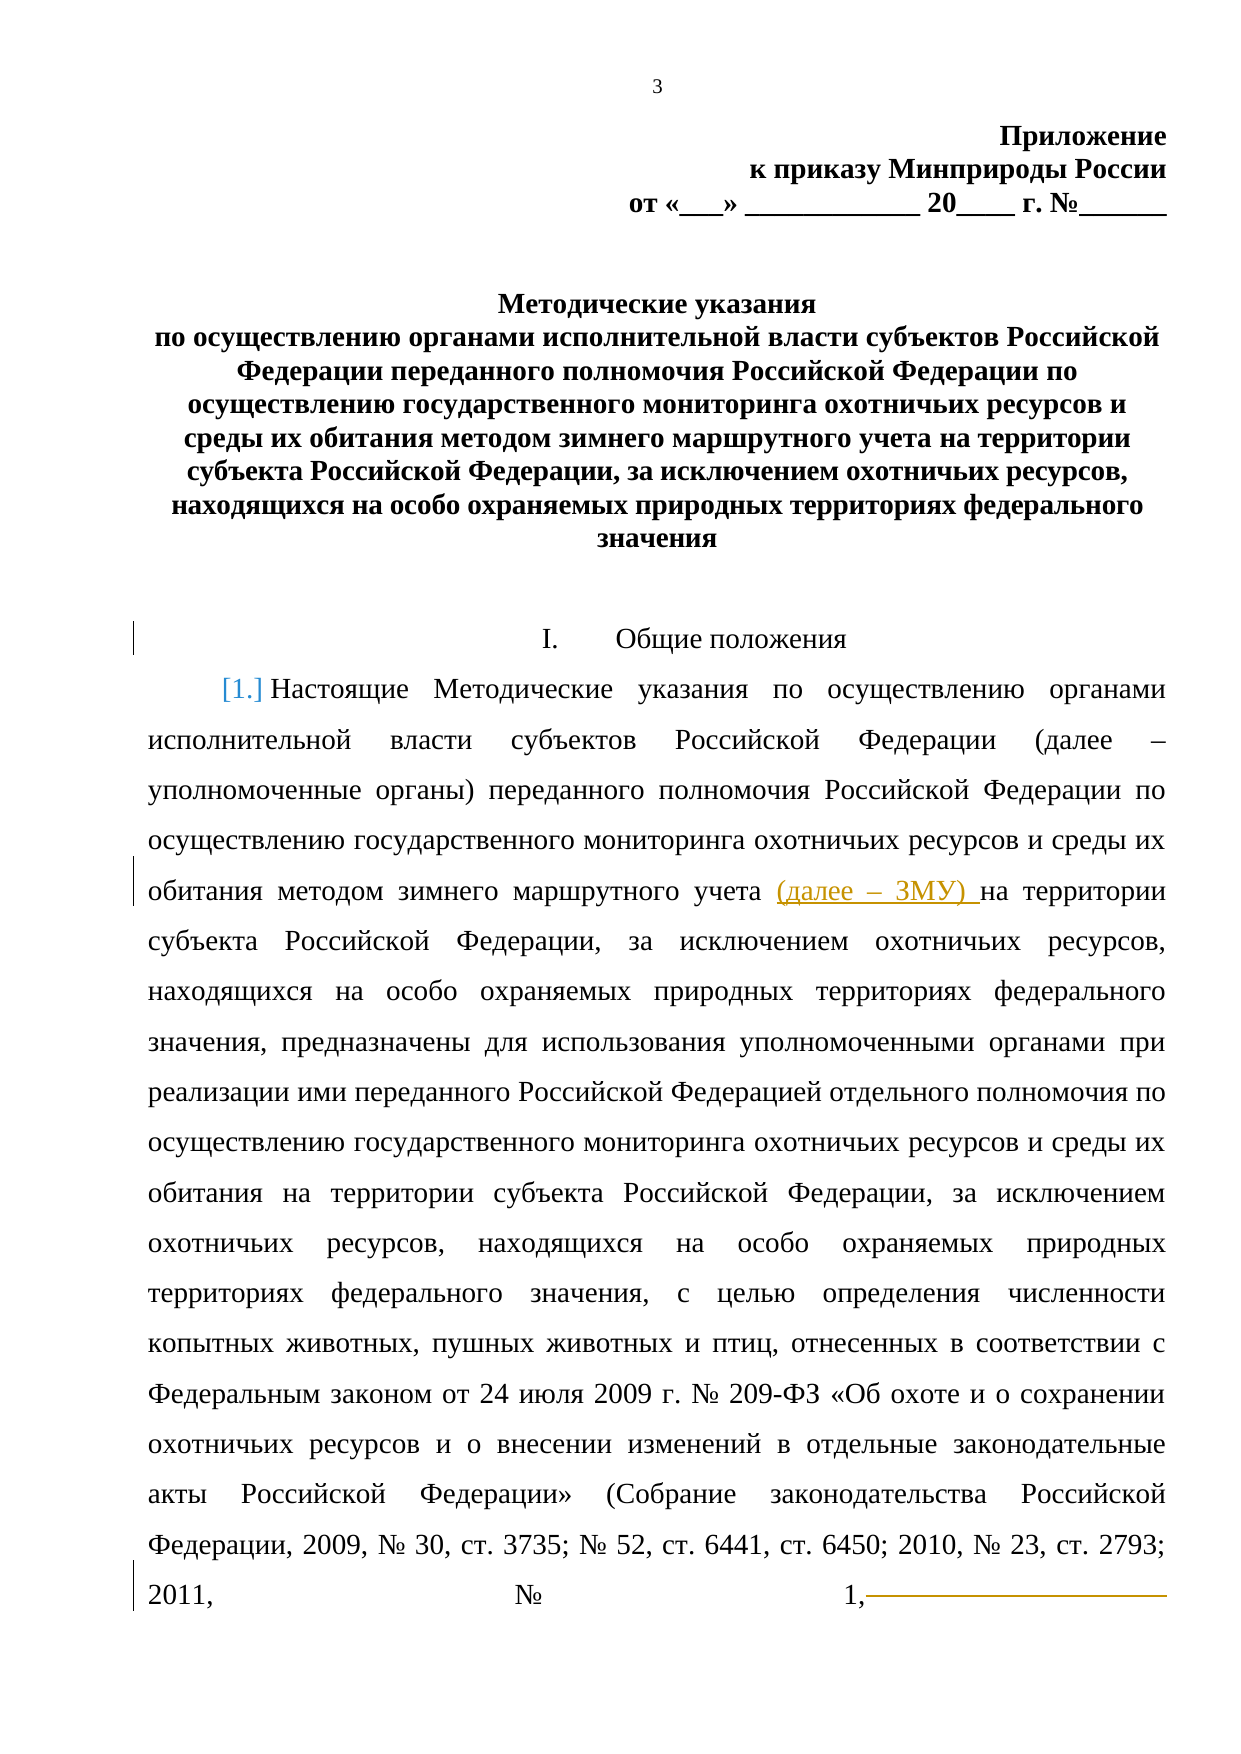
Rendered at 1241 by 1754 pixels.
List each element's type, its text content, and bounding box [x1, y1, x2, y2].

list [148, 672, 1167, 1611]
text Приложение [310, 118, 1167, 152]
text к приказу Минприроды России [89, 152, 1167, 185]
list от «___» ____________ 20____ г. №______ [148, 185, 1167, 219]
list Методические указания по осуществлению органами исполнительной власти субъектов Российской Федерации переданного полномочия Российской Федерации по осуществлению государственного мониторинга охотничьих ресурсов и среды их обитания методом зимнего маршрутного учета на территории субъекта Российской Федерации, за исключением охотничьих ресурсов, находящихся на особо охраняемых природных территориях федерального значения [148, 286, 1167, 554]
list Общие положения [148, 621, 1167, 655]
